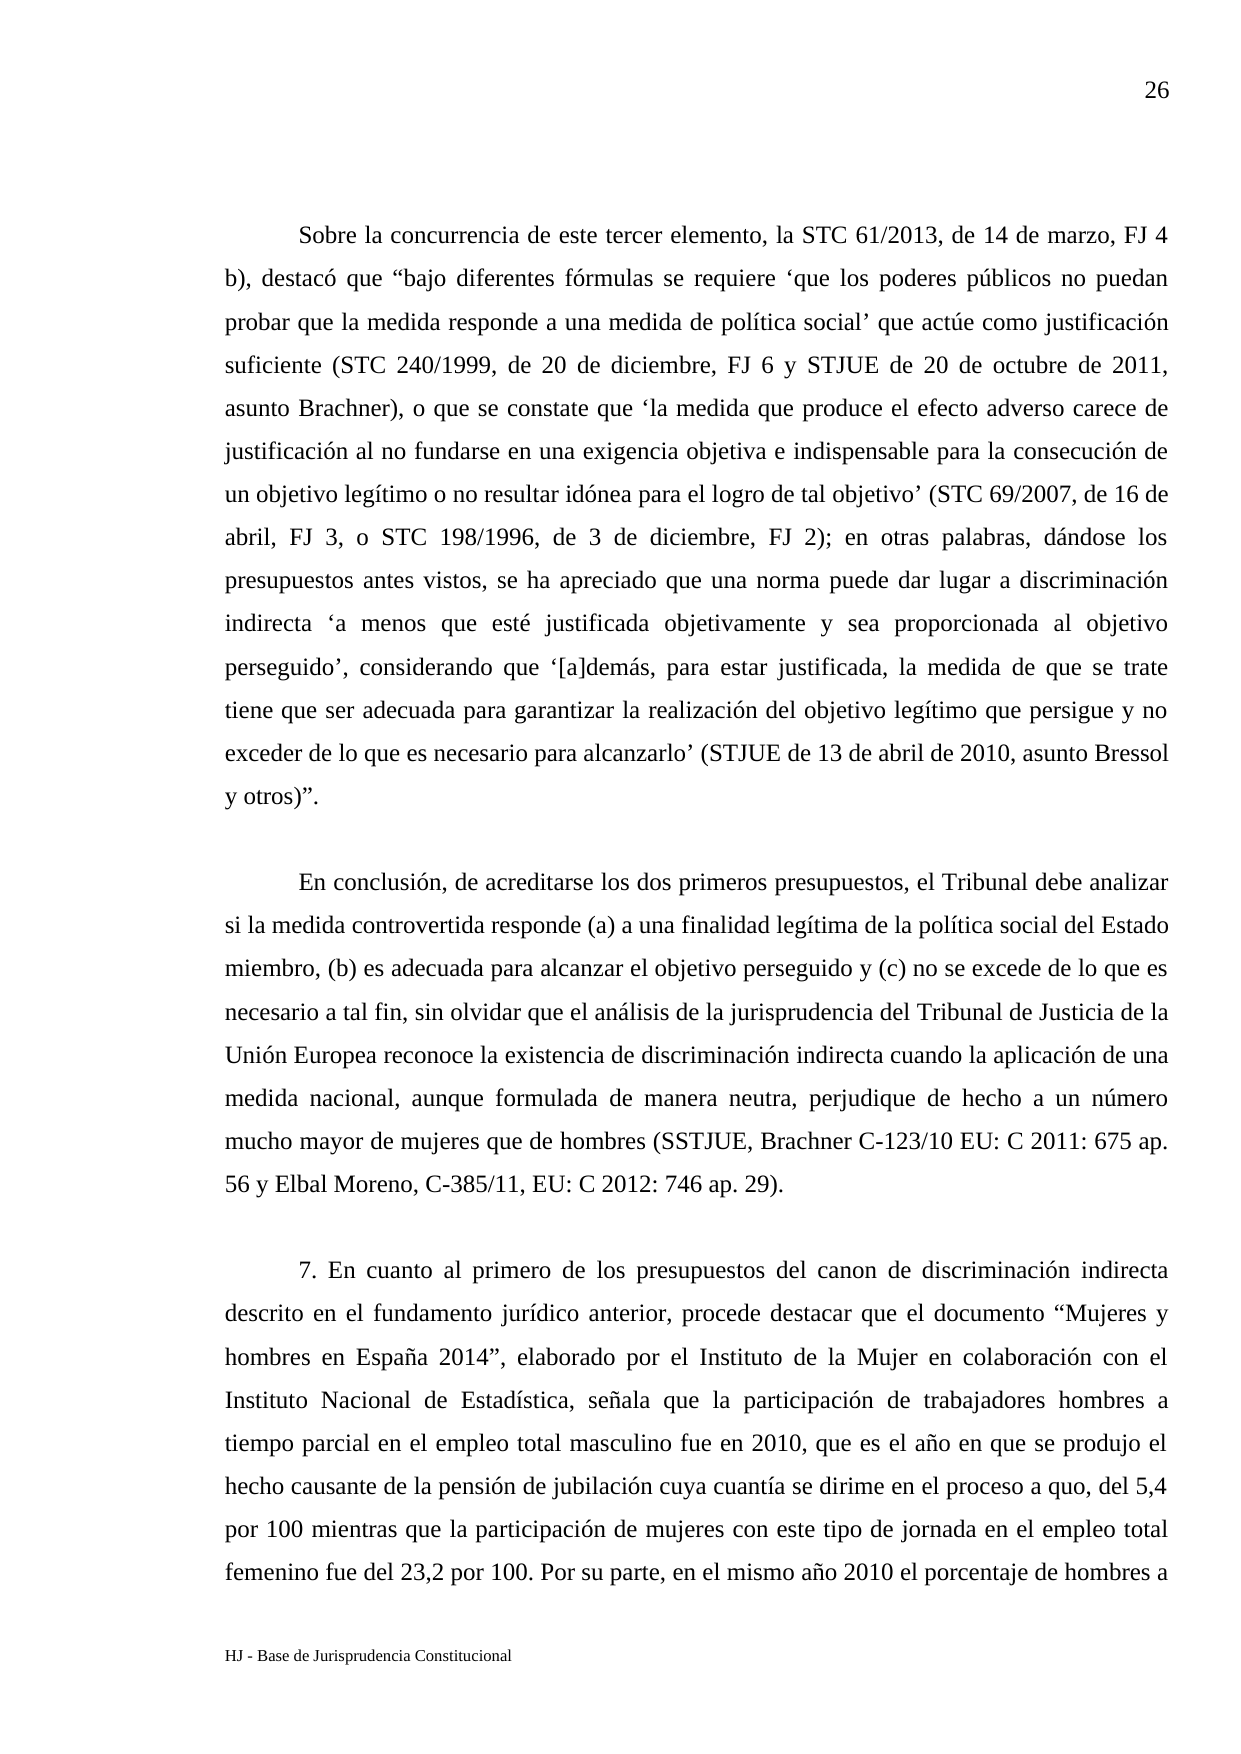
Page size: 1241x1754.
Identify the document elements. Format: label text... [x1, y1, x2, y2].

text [224, 1255, 1169, 1586]
text En conclusión, de acreditarse los dos primeros presupuestos, el Tribunal debe analizar si la medida controvertida responde (a) a una finalidad legítima de la política social del Estado miembro, (b) es adecuada para alcanzar el objetivo perseguido y (c) no se excede de lo que es necesario a tal fin, sin olvidar que el análisis de la jurisprudencia del Tribunal de Justicia de la Unión Europea reconoce la existencia de discriminación indirecta cuando la aplicación de una medida nacional, aunque formulada de manera neutra, perjudique de hecho a un número mucho mayor de mujeres que de hombres (SSTJUE, Brachner C-123/10 EU: C 2011: 675 ap. 56 y Elbal Moreno, C-385/11, EU: C 2012: 746 ap. 29). [224, 867, 1169, 1198]
text Sobre la concurrencia de este tercer elemento, la STC 61/2013, de 14 de marzo, FJ 4 b), destacó que “bajo diferentes fórmulas se requiere ‘que los poderes públicos no puedan probar que la medida responde a una medida de política social’ que actúe como justificación suficiente (STC 240/1999, de 20 de diciembre, FJ 6 y STJUE de 20 de octubre de 2011, asunto Brachner), o que se constate que ‘la medida que produce el efecto adverso carece de justificación al no fundarse en una exigencia objetiva e indispensable para la consecución de un objetivo legítimo o no resultar idónea para el logro de tal objetivo’ (STC 69/2007, de 16 de abril, FJ 3, o STC 198/1996, de 3 de diciembre, FJ 2); en otras palabras, dándose los presupuestos antes vistos, se ha apreciado que una norma puede dar lugar a discriminación indirecta ‘a menos que esté justificada objetivamente y sea proporcionada al objetivo perseguido’, considerando que ‘[a]demás, para estar justificada, la medida de que se trate tiene que ser adecuada para garantizar la realización del objetivo legítimo que persigue y no exceder de lo que es necesario para alcanzarlo’ (STJUE de 13 de abril de 2010, asunto Bressol y otros)”. [224, 220, 1169, 810]
